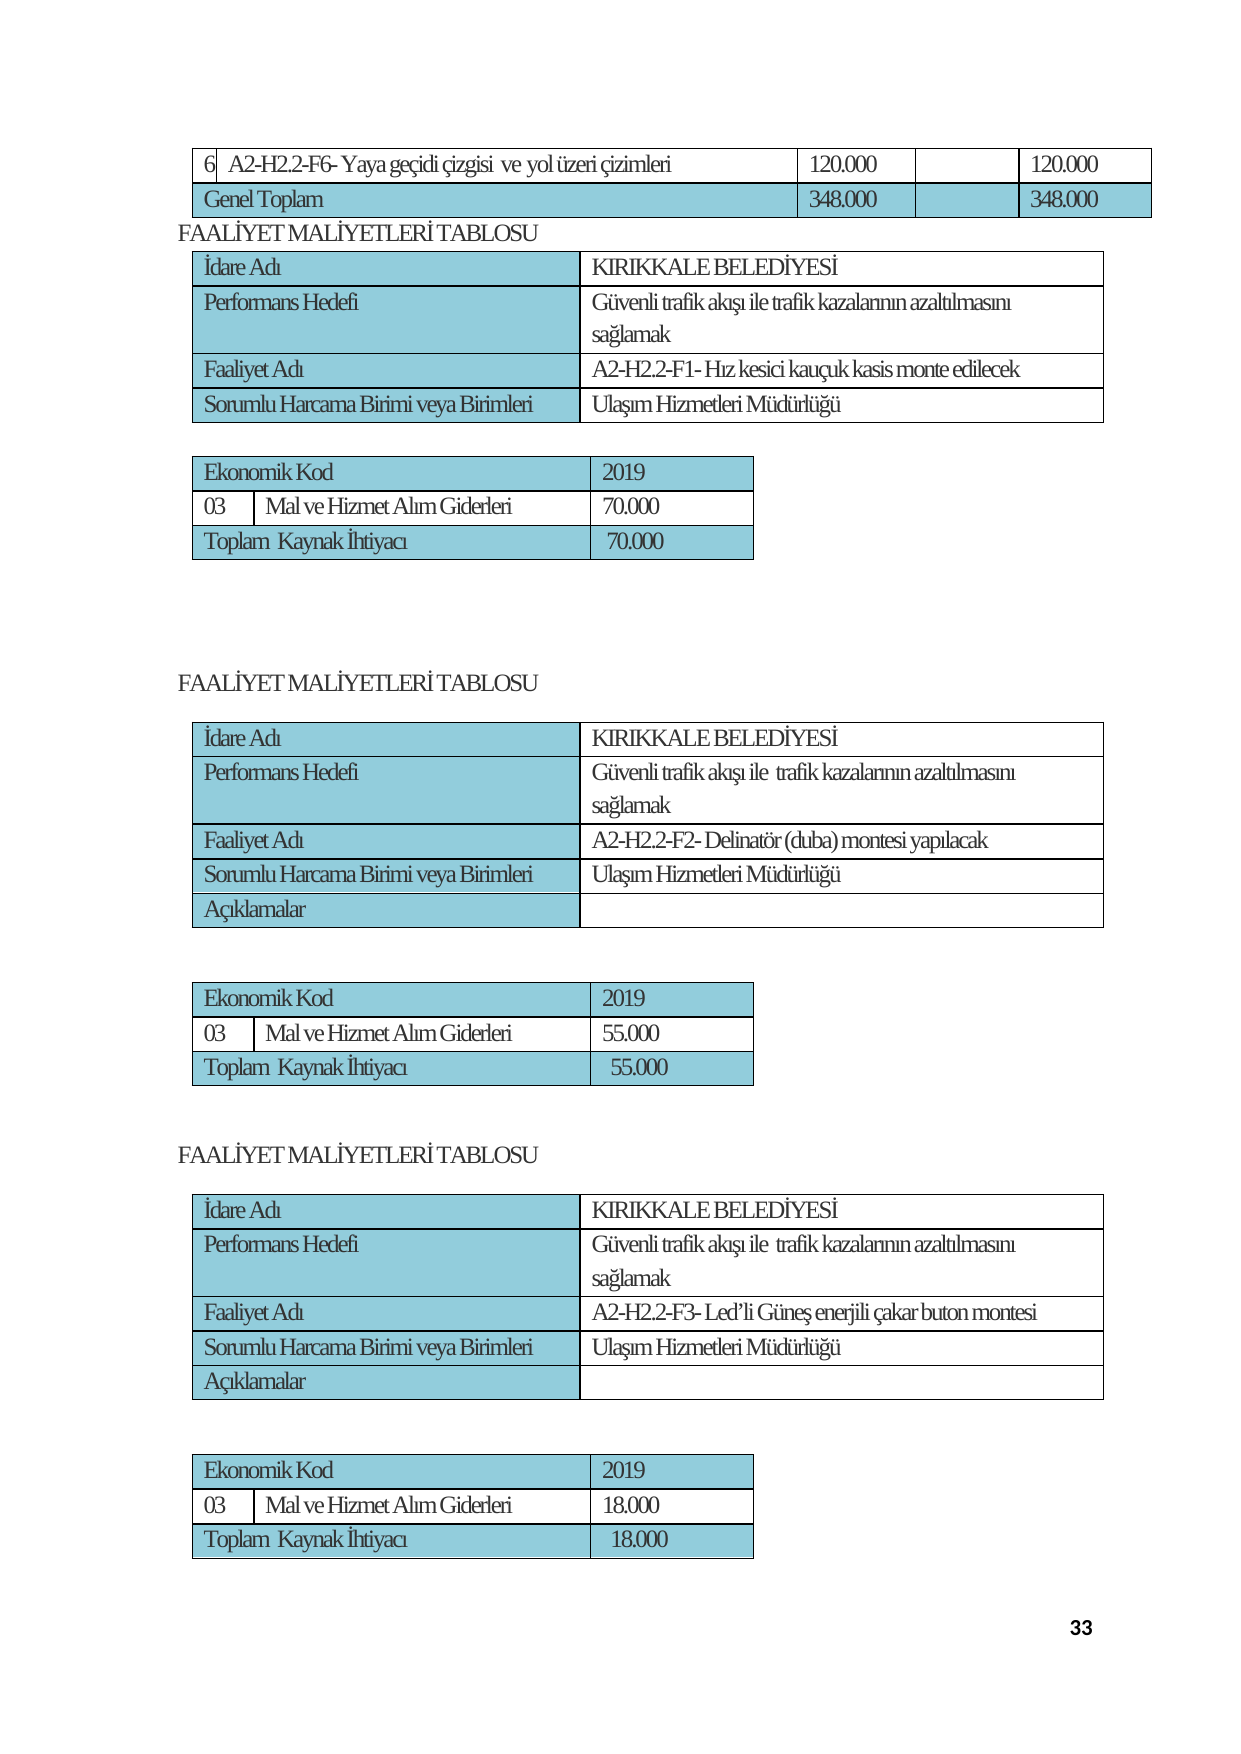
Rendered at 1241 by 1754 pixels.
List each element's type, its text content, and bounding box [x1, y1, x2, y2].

table_header 2019 [591, 983, 753, 1016]
table_cell Sorumlu Harcama Birimi veya Birimleri [193, 389, 579, 422]
table_cell Performans Hedefi [193, 287, 579, 353]
table_cell 348.000 [1020, 184, 1151, 217]
table_cell Sorumlu Harcama Birimi veya Birimleri [193, 860, 579, 892]
table_cell Güvenli trafik akışı ile trafik kazalarının azaltılmasını sağlamak [581, 1230, 1103, 1296]
text FAALİYET MALİYETLERİ TABLOSU [177, 668, 1092, 697]
table_cell 6 [193, 149, 216, 182]
table_cell [916, 149, 1018, 182]
table_cell 70.000 [591, 492, 753, 524]
table_cell 18.000 [591, 1490, 753, 1523]
table_cell Sorumlu Harcama Birimi veya Birimleri [193, 1332, 579, 1365]
table_cell Açıklamalar [193, 1366, 579, 1399]
table_cell [916, 184, 1018, 217]
table_header KIRIKKALE BELEDİYESİ [581, 1195, 1103, 1228]
table_cell 55.000 [591, 1018, 753, 1051]
table_cell 18.000 [591, 1525, 753, 1557]
table_cell Güvenli trafik akışı ile trafik kazalarının azaltılmasını sağlamak [581, 287, 1103, 353]
table_header KIRIKKALE BELEDİYESİ [581, 723, 1103, 756]
table_header Ekonomik Kod [193, 1455, 590, 1488]
table_cell A2-H2.2-F6- Yaya geçidi çizgisi ve yol üzeri çizimleri [217, 149, 797, 182]
table_cell Ulaşım Hizmetleri Müdürlüğü [581, 1332, 1103, 1365]
table_cell Faaliyet Adı [193, 825, 579, 858]
table_cell Ulaşım Hizmetleri Müdürlüğü [581, 860, 1103, 892]
table_cell Faaliyet Adı [193, 354, 579, 387]
table_cell Toplam Kaynak İhtiyacı [193, 1052, 590, 1085]
table_cell Genel Toplam [193, 184, 797, 217]
table_cell Faaliyet Adı [193, 1297, 579, 1330]
table_cell Mal ve Hizmet Alım Giderleri [255, 1490, 590, 1523]
table_cell [581, 1366, 1103, 1399]
table_cell [581, 894, 1103, 927]
table_cell Toplam Kaynak İhtiyacı [193, 1525, 590, 1557]
table_cell 55.000 [591, 1052, 753, 1085]
table_cell A2-H2.2-F3- Led’li Güneş enerjili çakar buton montesi [581, 1297, 1103, 1330]
table_cell Mal ve Hizmet Alım Giderleri [255, 1018, 590, 1051]
table_cell 03 [193, 492, 253, 524]
table_cell 03 [193, 1018, 253, 1051]
table_cell Toplam Kaynak İhtiyacı [193, 526, 590, 559]
table_header İdare Adı [193, 723, 579, 756]
table_cell Güvenli trafik akışı ile trafik kazalarının azaltılmasını sağlamak [581, 757, 1103, 823]
table_header 2019 [591, 1455, 753, 1488]
table_cell Mal ve Hizmet Alım Giderleri [255, 492, 590, 524]
table_cell 03 [193, 1490, 253, 1523]
text FAALİYET MALİYETLERİ TABLOSU [177, 218, 1092, 247]
table_cell Performans Hedefi [193, 757, 579, 823]
table_header KIRIKKALE BELEDİYESİ [581, 252, 1103, 285]
table_cell 120.000 [1020, 149, 1151, 182]
table_header Ekonomik Kod [193, 457, 590, 490]
table_cell Açıklamalar [193, 894, 579, 927]
table_cell Performans Hedefi [193, 1230, 579, 1296]
table_cell 348.000 [798, 184, 915, 217]
table_header İdare Adı [193, 252, 579, 285]
table_cell Ulaşım Hizmetleri Müdürlüğü [581, 389, 1103, 422]
table_cell 70.000 [591, 526, 753, 559]
table_header Ekonomik Kod [193, 983, 590, 1016]
text FAALİYET MALİYETLERİ TABLOSU [177, 1140, 1092, 1169]
table_header İdare Adı [193, 1195, 579, 1228]
table_cell 120.000 [798, 149, 915, 182]
table_header 2019 [591, 457, 753, 490]
table_cell A2-H2.2-F1- Hız kesici kauçuk kasis monte edilecek [581, 354, 1103, 387]
table_cell A2-H2.2-F2- Delinatör (duba) montesi yapılacak [581, 825, 1103, 858]
